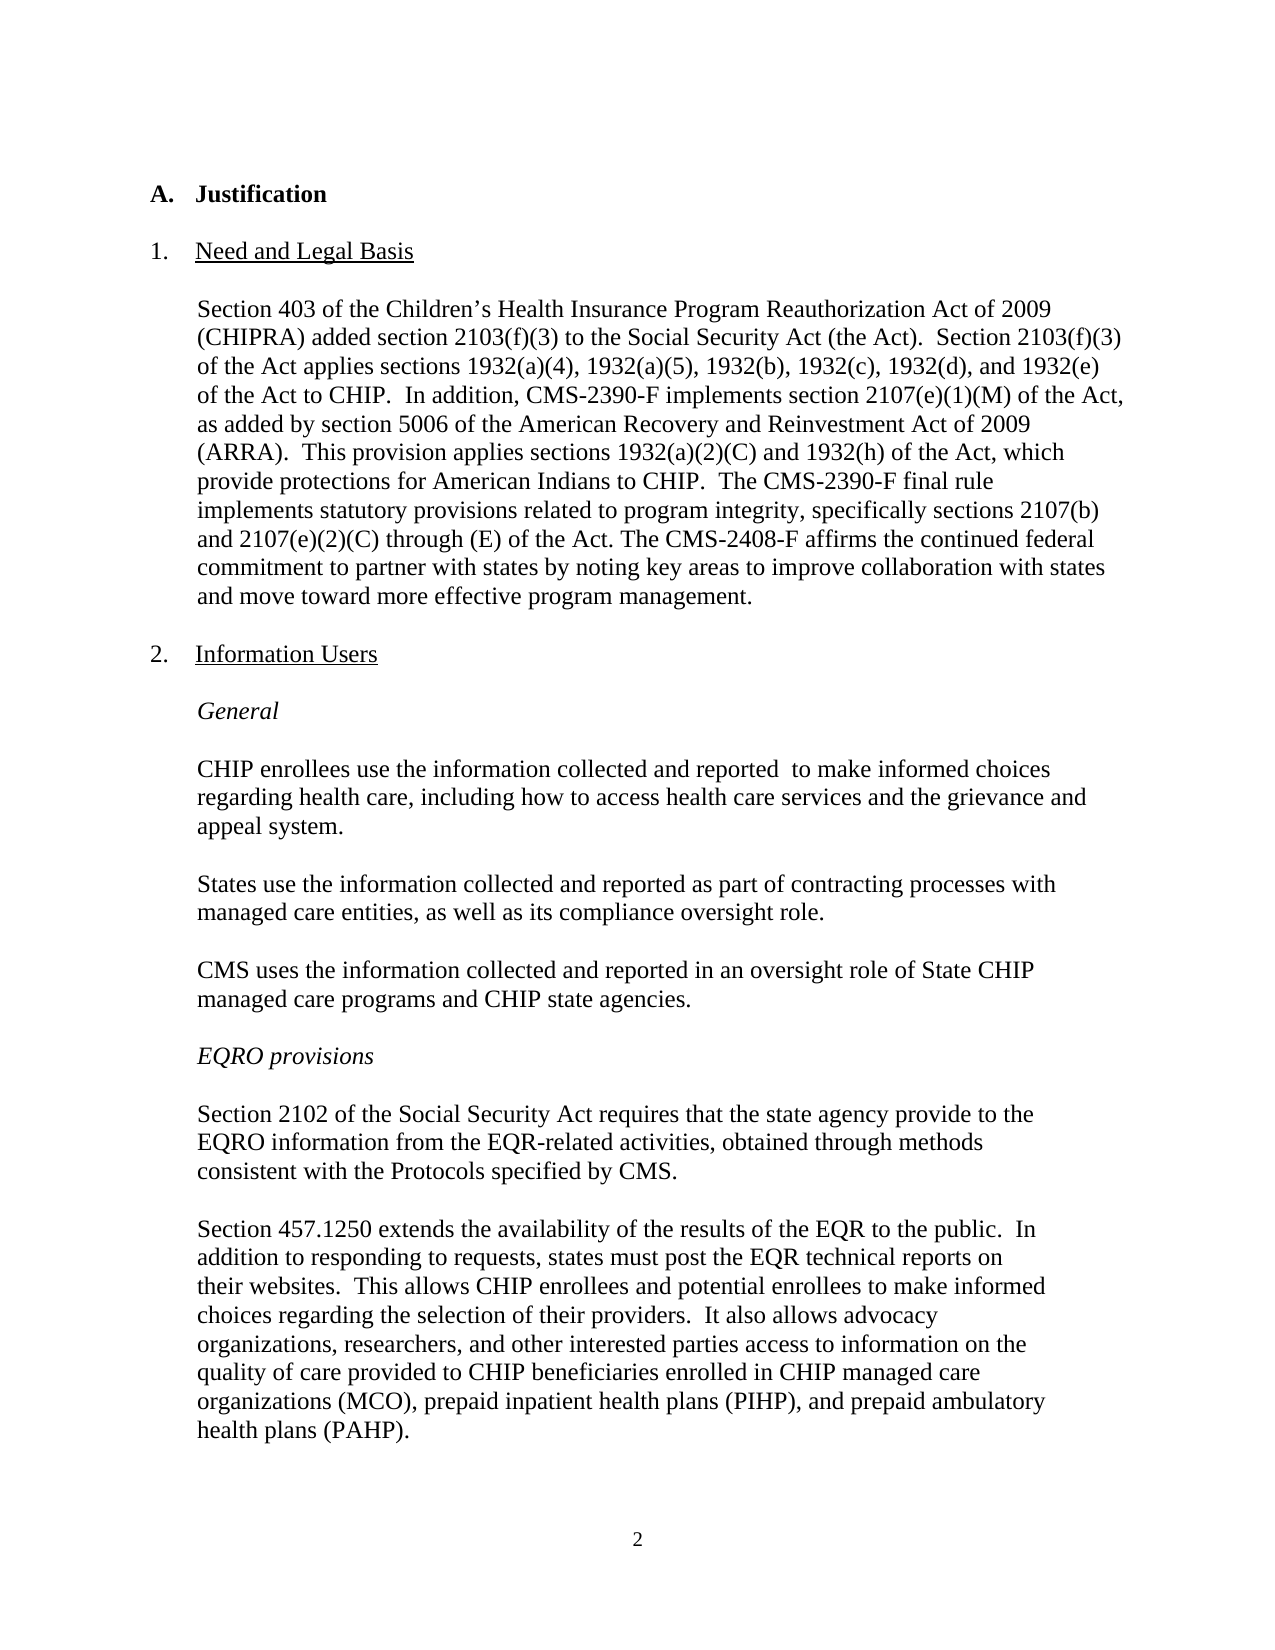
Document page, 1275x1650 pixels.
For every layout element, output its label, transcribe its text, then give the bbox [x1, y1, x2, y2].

text A. Justification [150, 179, 1125, 207]
text CMS uses the information collected and reported in an oversight role of State CHIP managed care programs and CHIP state agencies. [197, 955, 1050, 1012]
text 2. Information Users [150, 639, 1125, 667]
text Section 2102 of the Social Security Act requires that the state agency provide to the EQRO information from the EQR-related activities, obtained through methods consistent with the Protocols specified by CMS. [197, 1099, 1050, 1185]
text General [197, 696, 1125, 725]
text CHIP enrollees use the information collected and reported to make informed choices regarding health care, including how to access health care services and the grievance and appeal system. [197, 754, 1125, 840]
text States use the information collected and reported as part of contracting processes with managed care entities, as well as its compliance oversight role. [197, 869, 1125, 926]
text Section 403 of the Children’s Health Insurance Program Reauthorization Act of 2009 (CHIPRA) added section 2103(f)(3) to the Social Security Act (the Act). Section 2103(f)(3) of the Act applies sections 1932(a)(4), 1932(a)(5), 1932(b), 1932(c), 1932(d), and 1932(e) of the Act to CHIP. In addition, CMS-2390-F implements section 2107(e)(1)(M) of the Act, as added by section 5006 of the American Recovery and Reinvestment Act of 2009 (ARRA). This provision applies sections 1932(a)(2)(C) and 1932(h) of the Act, which provide protections for American Indians to CHIP. The CMS-2390-F final rule implements statutory provisions related to program integrity, specifically sections 2107(b) and 2107(e)(2)(C) through (E) of the Act. The CMS-2408-F affirms the continued federal commitment to partner with states by noting key areas to improve collaboration with states and move toward more effective program management. [197, 294, 1125, 610]
text EQRO provisions [197, 1041, 1050, 1070]
text 1. Need and Legal Basis [150, 236, 1125, 265]
text Section 457.1250 extends the availability of the results of the EQR to the public. In addition to responding to requests, states must post the EQR technical reports on their websites. This allows CHIP enrollees and potential enrollees to make informed choices regarding the selection of their providers. It also allows advocacy organizations, researchers, and other interested parties access to information on the quality of care provided to CHIP beneficiaries enrolled in CHIP managed care organizations (MCO), prepaid inpatient health plans (PIHP), and prepaid ambulatory health plans (PAHP). [197, 1214, 1050, 1444]
